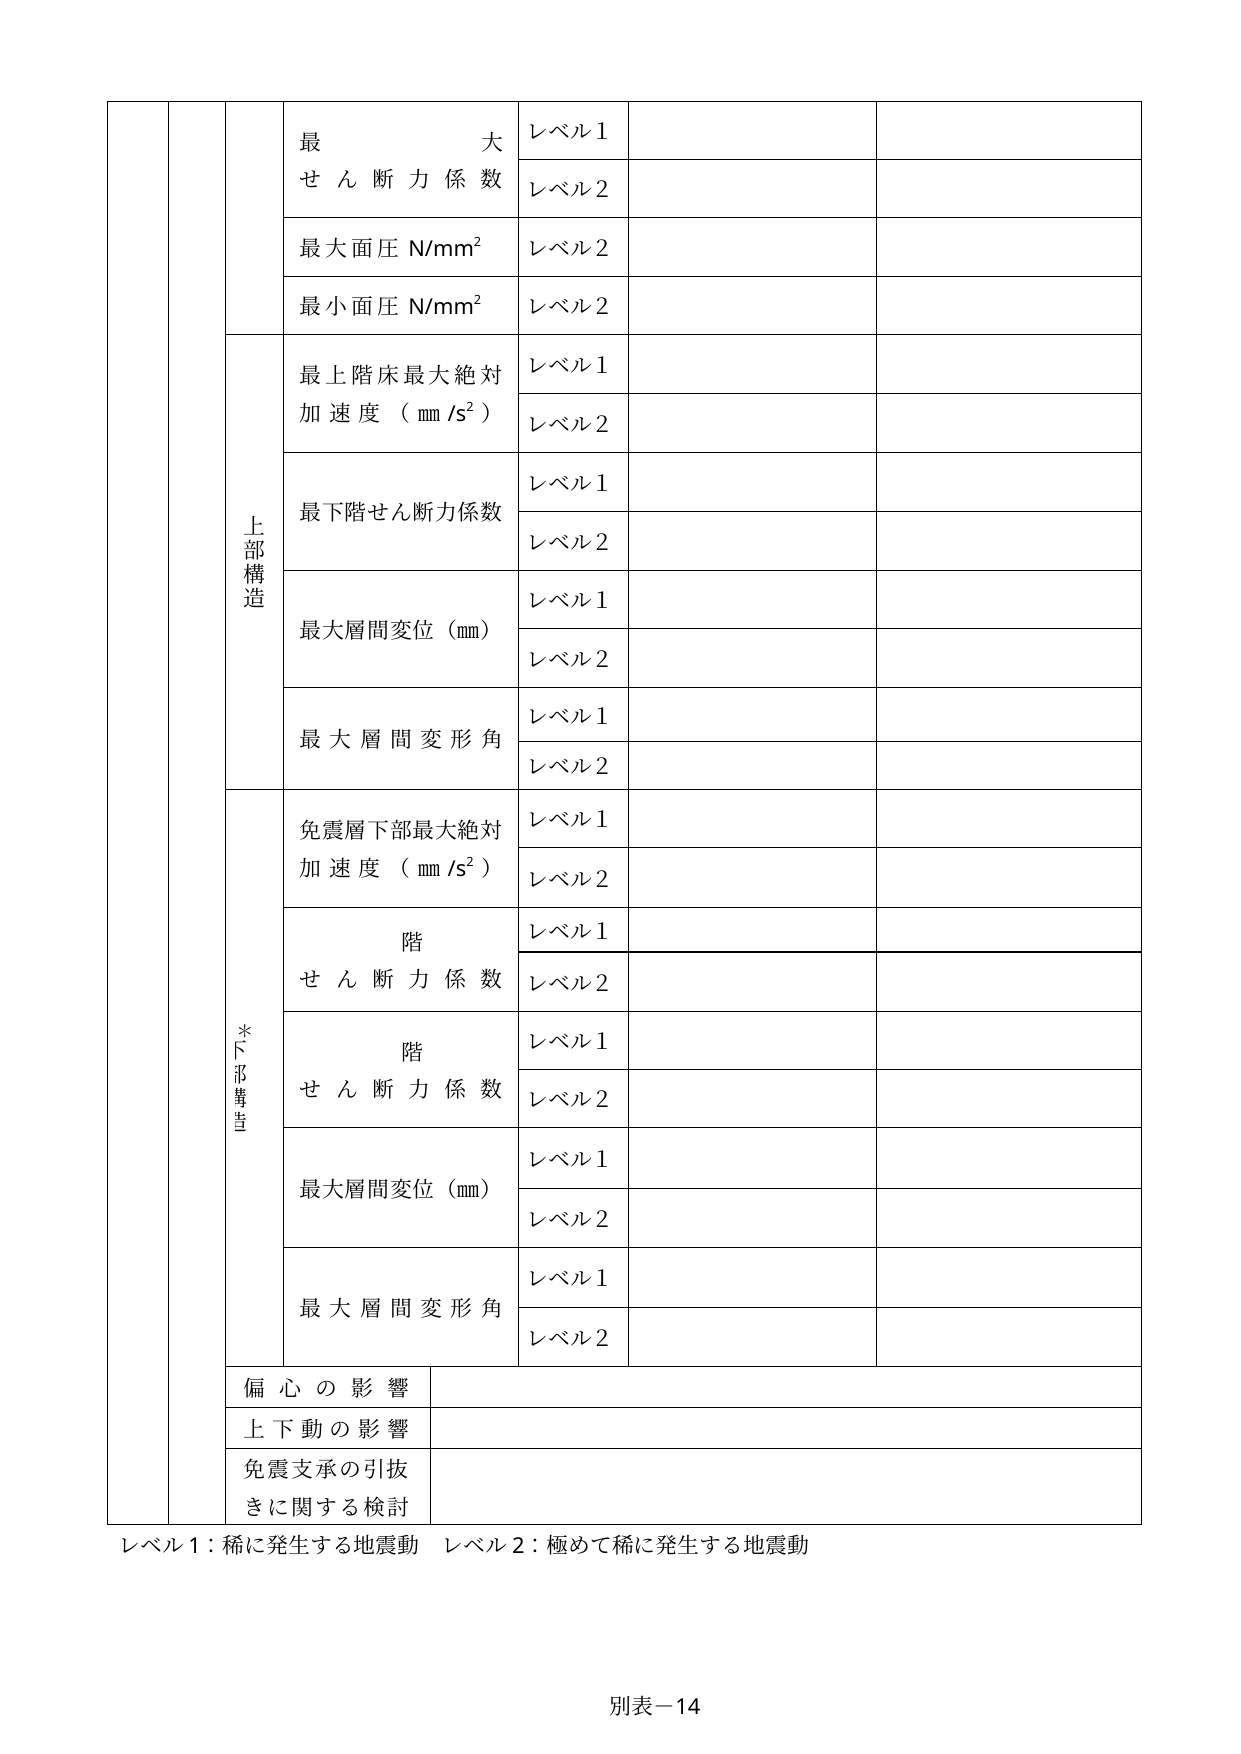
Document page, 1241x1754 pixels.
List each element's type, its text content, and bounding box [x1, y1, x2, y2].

table_cell [629, 953, 876, 1011]
table_cell [629, 453, 876, 511]
table_cell [877, 629, 1141, 687]
table_cell [629, 394, 876, 452]
table_cell [877, 908, 1141, 951]
table_cell [877, 218, 1141, 276]
table_cell 階 せん断力係数 [284, 1012, 518, 1127]
table_cell [877, 1070, 1141, 1127]
table_cell [629, 218, 876, 276]
table_cell 階 せん断力係数 [284, 908, 518, 1011]
table_cell [629, 335, 876, 393]
table_cell [629, 512, 876, 570]
table_cell 最大層間変形角 [284, 688, 518, 788]
table_cell レベル２ [519, 1189, 628, 1247]
table_cell レベル２ [519, 394, 628, 452]
table_cell [629, 1248, 876, 1307]
table_cell [629, 629, 876, 687]
table_cell [629, 571, 876, 628]
table_cell 最大層間変形角 [284, 1248, 518, 1366]
table_cell 最大層間変位（㎜） [284, 571, 518, 687]
table_cell レベル２ [519, 848, 628, 907]
table_cell [629, 790, 876, 847]
table_cell レベル１ [519, 688, 628, 741]
table_cell [877, 1012, 1141, 1069]
table_cell [629, 1070, 876, 1127]
table_cell [877, 277, 1141, 334]
table_cell レベル２ [519, 1070, 628, 1127]
table_cell 最大 せん断力係数 [284, 102, 518, 217]
table_cell [877, 571, 1141, 628]
table_cell [877, 335, 1141, 393]
table_cell [431, 1367, 1141, 1407]
table_cell [629, 102, 876, 158]
table_cell [629, 1128, 876, 1188]
table_cell レベル２ [519, 512, 628, 570]
table_cell [877, 953, 1141, 1011]
table_cell [877, 848, 1141, 907]
table_cell [877, 1189, 1141, 1247]
table_cell 最下階せん断力係数 [284, 453, 518, 570]
table_cell レベル１ [519, 453, 628, 511]
table_cell [877, 790, 1141, 847]
table_cell 最大面圧N/mm2 [284, 218, 518, 276]
table_cell [629, 1308, 876, 1366]
table_cell レベル１ [519, 908, 628, 951]
table_cell レベル２ [519, 1308, 628, 1366]
table_cell レベル１ [519, 790, 628, 847]
table_cell [629, 908, 876, 951]
table_cell レベル２ [519, 160, 628, 217]
table_cell 偏心の影響 [226, 1367, 430, 1407]
table_cell [629, 1189, 876, 1247]
table_cell ＊下部構造 [226, 790, 283, 1366]
table_cell [629, 848, 876, 907]
table_cell レベル１ [519, 1128, 628, 1188]
table_cell [877, 1248, 1141, 1307]
table_cell [877, 1308, 1141, 1366]
table_cell [431, 1408, 1141, 1448]
table_cell レベル２ [519, 277, 628, 334]
table_cell 最大層間変位（㎜） [284, 1128, 518, 1247]
table_cell 免震層下部最大絶対 加速度（㎜/s2） [284, 790, 518, 907]
table_cell [629, 277, 876, 334]
table_cell レベル１ [519, 571, 628, 628]
table_cell [877, 512, 1141, 570]
table_cell [877, 394, 1141, 452]
table_cell 最上階床最大絶対 加速度（㎜/s2） [284, 335, 518, 452]
table_cell 免震支承の引抜 きに関する検討 [226, 1449, 430, 1524]
table_cell [877, 160, 1141, 217]
table_cell 上部構造 [226, 335, 283, 788]
table_cell [877, 688, 1141, 741]
table_cell レベル１ [519, 102, 628, 158]
table_cell レベル２ [519, 629, 628, 687]
table_cell レベル２ [519, 742, 628, 788]
table_cell [877, 102, 1141, 158]
table_cell 上下動の影響 [226, 1408, 430, 1448]
table_cell [877, 453, 1141, 511]
table_cell 最小面圧N/mm2 [284, 277, 518, 334]
table_cell レベル２ [519, 218, 628, 276]
table_cell [629, 1012, 876, 1069]
table_cell [629, 688, 876, 741]
table_cell レベル１ [519, 1012, 628, 1069]
table_cell レベル１ [519, 335, 628, 393]
table_cell [877, 1128, 1141, 1188]
table_cell [431, 1449, 1141, 1524]
table_cell [629, 742, 876, 788]
table_cell レベル２ [519, 953, 628, 1011]
table_cell レベル１ [519, 1248, 628, 1307]
table_cell [877, 742, 1141, 788]
text レベル1：稀に発生する地震動 レベル2：極めて稀に発生する地震動 [118, 1525, 1152, 1563]
table_cell [629, 160, 876, 217]
